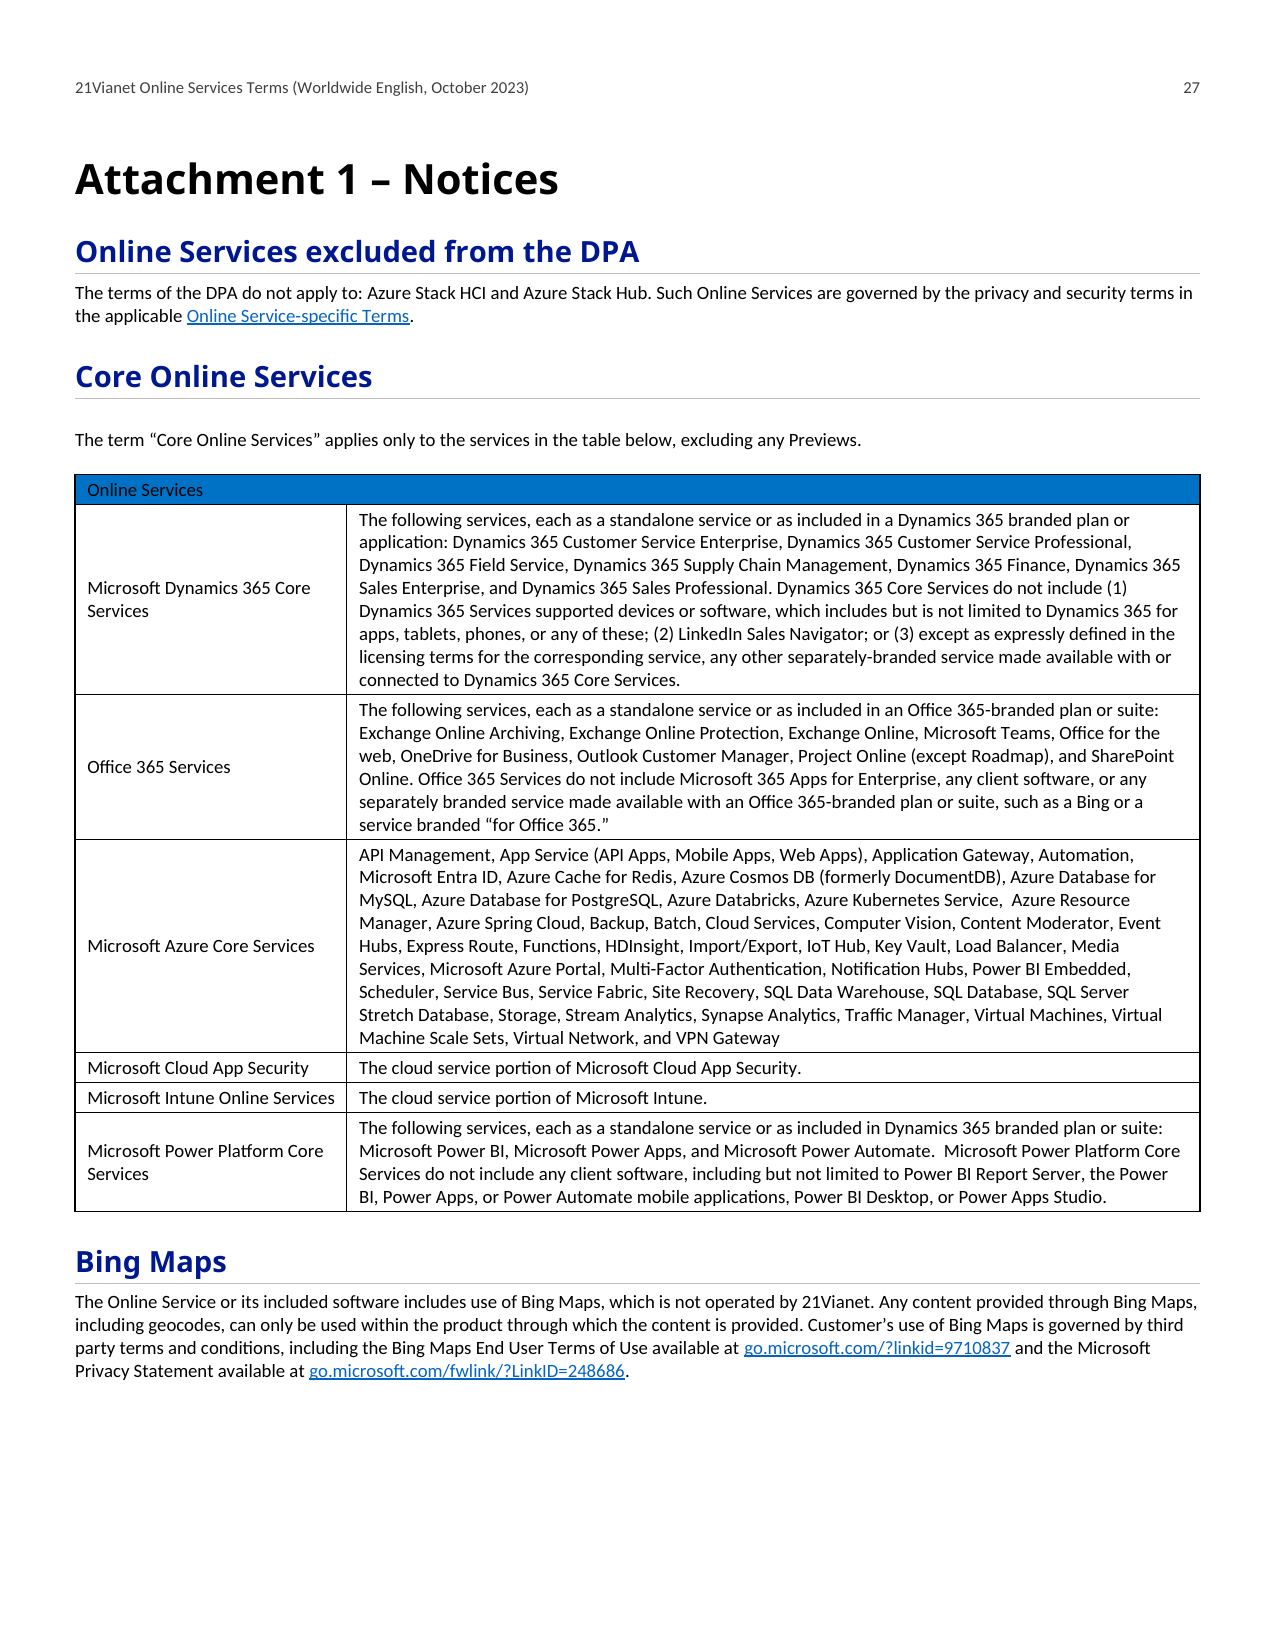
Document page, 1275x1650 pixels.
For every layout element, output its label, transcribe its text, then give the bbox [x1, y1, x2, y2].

table_header Online Services [76, 475, 1199, 504]
table_cell Office 365 Services [76, 695, 346, 839]
table_cell The cloud service portion of Microsoft Cloud App Security. [347, 1053, 1199, 1082]
table_cell The following services, each as a standalone service or as included in Dynamics 365 branded plan or suite: Microsoft Power BI, Microsoft Power Apps, and Microsoft Power Automate. Microsoft Power Platform Core Services do not include any client software, including but not limited to Power BI Report Server, the Power BI, Power Apps, or Power Automate mobile applications, Power BI Desktop, or Power Apps Studio. [347, 1113, 1199, 1211]
table_cell The following services, each as a standalone service or as included in an Office 365-branded plan or suite: Exchange Online Archiving, Exchange Online Protection, Exchange Online, Microsoft Teams, Office for the web, OneDrive for Business, Outlook Customer Manager, Project Online (except Roadmap), and SharePoint Online. Office 365 Services do not include Microsoft 365 Apps for Enterprise, any client software, or any separately branded service made available with an Office 365-branded plan or suite, such as a Bing or a service branded “for Office 365.” [347, 695, 1199, 839]
table_cell Microsoft Cloud App Security [76, 1053, 346, 1082]
list The terms of the DPA do not apply to: Azure Stack HCI and Azure Stack Hub. Such Online Services are governed by the privacy and security terms in the applicable Online Service-specific Terms. [75, 281, 1200, 327]
table_cell The cloud service portion of Microsoft Intune. [347, 1083, 1199, 1112]
subtitle Attachment 1 – Notices [75, 150, 1200, 207]
subtitle Core Online Services [75, 356, 1200, 398]
table_cell Microsoft Intune Online Services [76, 1083, 346, 1112]
table_cell API Management, App Service (API Apps, Mobile Apps, Web Apps), Application Gateway, Automation, Microsoft Entra ID, Azure Cache for Redis, Azure Cosmos DB (formerly DocumentDB), Azure Database for MySQL, Azure Database for PostgreSQL, Azure Databricks, Azure Kubernetes Service, Azure Resource Manager, Azure Spring Cloud, Backup, Batch, Cloud Services, Computer Vision, Content Moderator, Event Hubs, Express Route, Functions, HDInsight, Import/Export, IoT Hub, Key Vault, Load Balancer, Media Services, Microsoft Azure Portal, Multi-Factor Authentication, Notification Hubs, Power BI Embedded, Scheduler, Service Bus, Service Fabric, Site Recovery, SQL Data Warehouse, SQL Database, SQL Server Stretch Database, Storage, Stream Analytics, Synapse Analytics, Traffic Manager, Virtual Machines, Virtual Machine Scale Sets, Virtual Network, and VPN Gateway [347, 840, 1199, 1052]
table_cell The following services, each as a standalone service or as included in a Dynamics 365 branded plan or application: Dynamics 365 Customer Service Enterprise, Dynamics 365 Customer Service Professional, Dynamics 365 Field Service, Dynamics 365 Supply Chain Management, Dynamics 365 Finance, Dynamics 365 Sales Enterprise, and Dynamics 365 Sales Professional. Dynamics 365 Core Services do not include (1) Dynamics 365 Services supported devices or software, which includes but is not limited to Dynamics 365 for apps, tablets, phones, or any of these; (2) LinkedIn Sales Navigator; or (3) except as expressly defined in the licensing terms for the corresponding service, any other separately-branded service made available with or connected to Dynamics 365 Core Services. [347, 505, 1199, 694]
subtitle Online Services excluded from the DPA [75, 232, 1200, 273]
list The Online Service or its included software includes use of Bing Maps, which is not operated by 21Vianet. Any content provided through Bing Maps, including geocodes, can only be used within the product through which the content is provided. Customer’s use of Bing Maps is governed by third party terms and conditions, including the Bing Maps End User Terms of Use available at go.microsoft.com/?linkid=9710837 and the Microsoft Privacy Statement available at go.microsoft.com/fwlink/?LinkID=248686. [75, 1290, 1200, 1382]
table_cell Microsoft Azure Core Services [76, 840, 346, 1052]
table_cell Microsoft Dynamics 365 Core Services [76, 505, 346, 694]
table_cell Microsoft Power Platform Core Services [76, 1113, 346, 1211]
list The term “Core Online Services” applies only to the services in the table below, excluding any Previews. [75, 428, 1200, 451]
subtitle Bing Maps [75, 1241, 1200, 1283]
